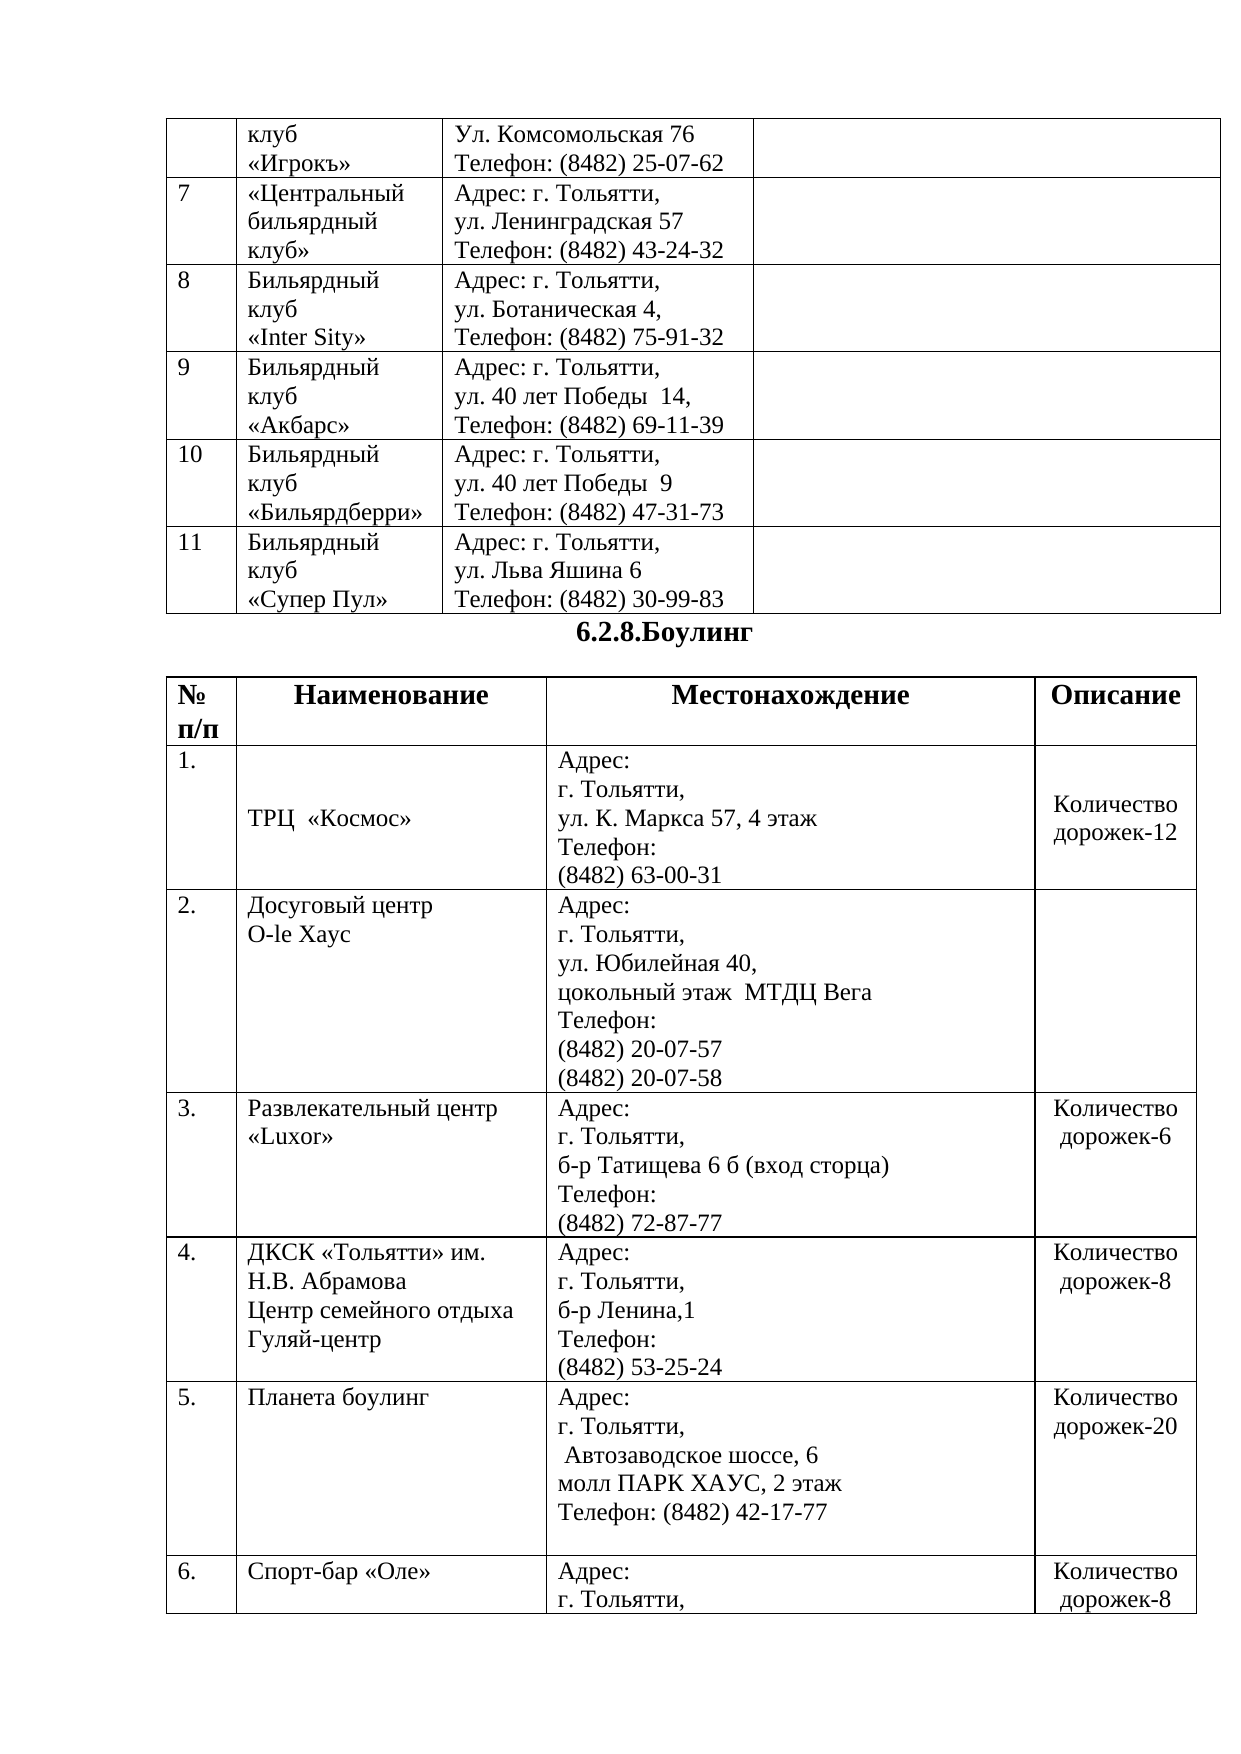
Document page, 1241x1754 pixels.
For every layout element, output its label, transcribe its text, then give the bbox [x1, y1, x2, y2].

table_cell Досуговый центр О-le Хаус [237, 890, 546, 1092]
table_cell 5. [167, 1382, 236, 1555]
table_cell 6. [167, 1556, 236, 1613]
table_cell 10 [167, 440, 236, 526]
table_cell Адрес: г. Тольятти, ул. Ботаническая 4, Телефон: (8482) 75-91-32 [443, 265, 753, 351]
table_cell Бильярдный клуб «Супер Пул» [237, 527, 442, 613]
table_cell 4. [167, 1238, 236, 1381]
table_header Наименование [237, 678, 546, 744]
table_cell ТРЦ «Космос» [237, 746, 546, 889]
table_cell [547, 1556, 1034, 1613]
table_cell [754, 178, 1220, 264]
table_cell Адрес: г. Тольятти, б-р Татищева 6 б (вход сторца) Телефон: (8482) 72-87-77 [547, 1093, 1034, 1236]
table_cell [754, 119, 1220, 177]
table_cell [237, 119, 442, 177]
table_cell [754, 527, 1220, 613]
table_cell Адрес: г. Тольятти, ул. Ленинградская 57 Телефон: (8482) 43-24-32 [443, 178, 753, 264]
table_cell Количество дорожек-6 [1036, 1093, 1196, 1236]
table_cell [754, 265, 1220, 351]
table_cell Количество дорожек-20 [1036, 1382, 1196, 1555]
table_cell Адрес: г. Тольятти, ул. 40 лет Победы 14, Телефон: (8482) 69-11-39 [443, 352, 753, 438]
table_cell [1036, 1556, 1196, 1613]
table_header Описание [1036, 678, 1196, 744]
table_cell Развлекательный центр «Luxor» [237, 1093, 546, 1236]
table_cell 9 [167, 352, 236, 438]
table_cell ДКСК «Тольятти» им. Н.В. Абрамова Центр семейного отдыха Гуляй-центр [237, 1238, 546, 1381]
table_header Местонахождение [547, 678, 1034, 744]
table_cell «Центральный бильярдный клуб» [237, 178, 442, 264]
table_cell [443, 119, 753, 177]
table_cell 7 [167, 178, 236, 264]
table_cell Планета боулинг [237, 1382, 546, 1555]
table_cell 2. [167, 890, 236, 1092]
table_cell Адрес: г. Тольятти, Автозаводское шоссе, 6 молл ПАРК ХАУС, 2 этаж Телефон: (8482) 42-17-77 [547, 1382, 1034, 1555]
table_cell 3. [167, 1093, 236, 1236]
table_cell Адрес: г. Тольятти, ул. Льва Яшина 6 Телефон: (8482) 30-99-83 [443, 527, 753, 613]
table_cell 1. [167, 746, 236, 889]
table_cell Бильярдный клуб «Inter Sity» [237, 265, 442, 351]
table_cell Бильярдный клуб «Бильярдберри» [237, 440, 442, 526]
table_cell Адрес: г. Тольятти, ул. К. Маркса 57, 4 этаж Телефон: (8482) 63-00-31 [547, 746, 1034, 889]
table_cell Адрес: г. Тольятти, б-р Ленина,1 Телефон: (8482) 53-25-24 [547, 1238, 1034, 1381]
table_cell Адрес: г. Тольятти, ул. Юбилейная 40, цокольный этаж МТДЦ Вега Телефон: (8482) 20-07-57 (8482) 20-07-58 [547, 890, 1034, 1092]
table_header № п/п [167, 678, 236, 744]
table_cell [754, 352, 1220, 438]
table_cell 8 [167, 265, 236, 351]
table_cell [1036, 890, 1196, 1092]
table_cell Количество дорожек-12 [1036, 746, 1196, 889]
table_cell 6 [167, 119, 236, 177]
table_cell Количество дорожек-8 [1036, 1238, 1196, 1381]
table_cell Спорт-бар «Оле» [237, 1556, 546, 1613]
text 6.2.8.Боулинг [177, 614, 1152, 648]
table_cell Адрес: г. Тольятти, ул. 40 лет Победы 9 Телефон: (8482) 47-31-73 [443, 440, 753, 526]
table_cell Бильярдный клуб «Акбарс» [237, 352, 442, 438]
table_cell 11 [167, 527, 236, 613]
table_cell [754, 440, 1220, 526]
